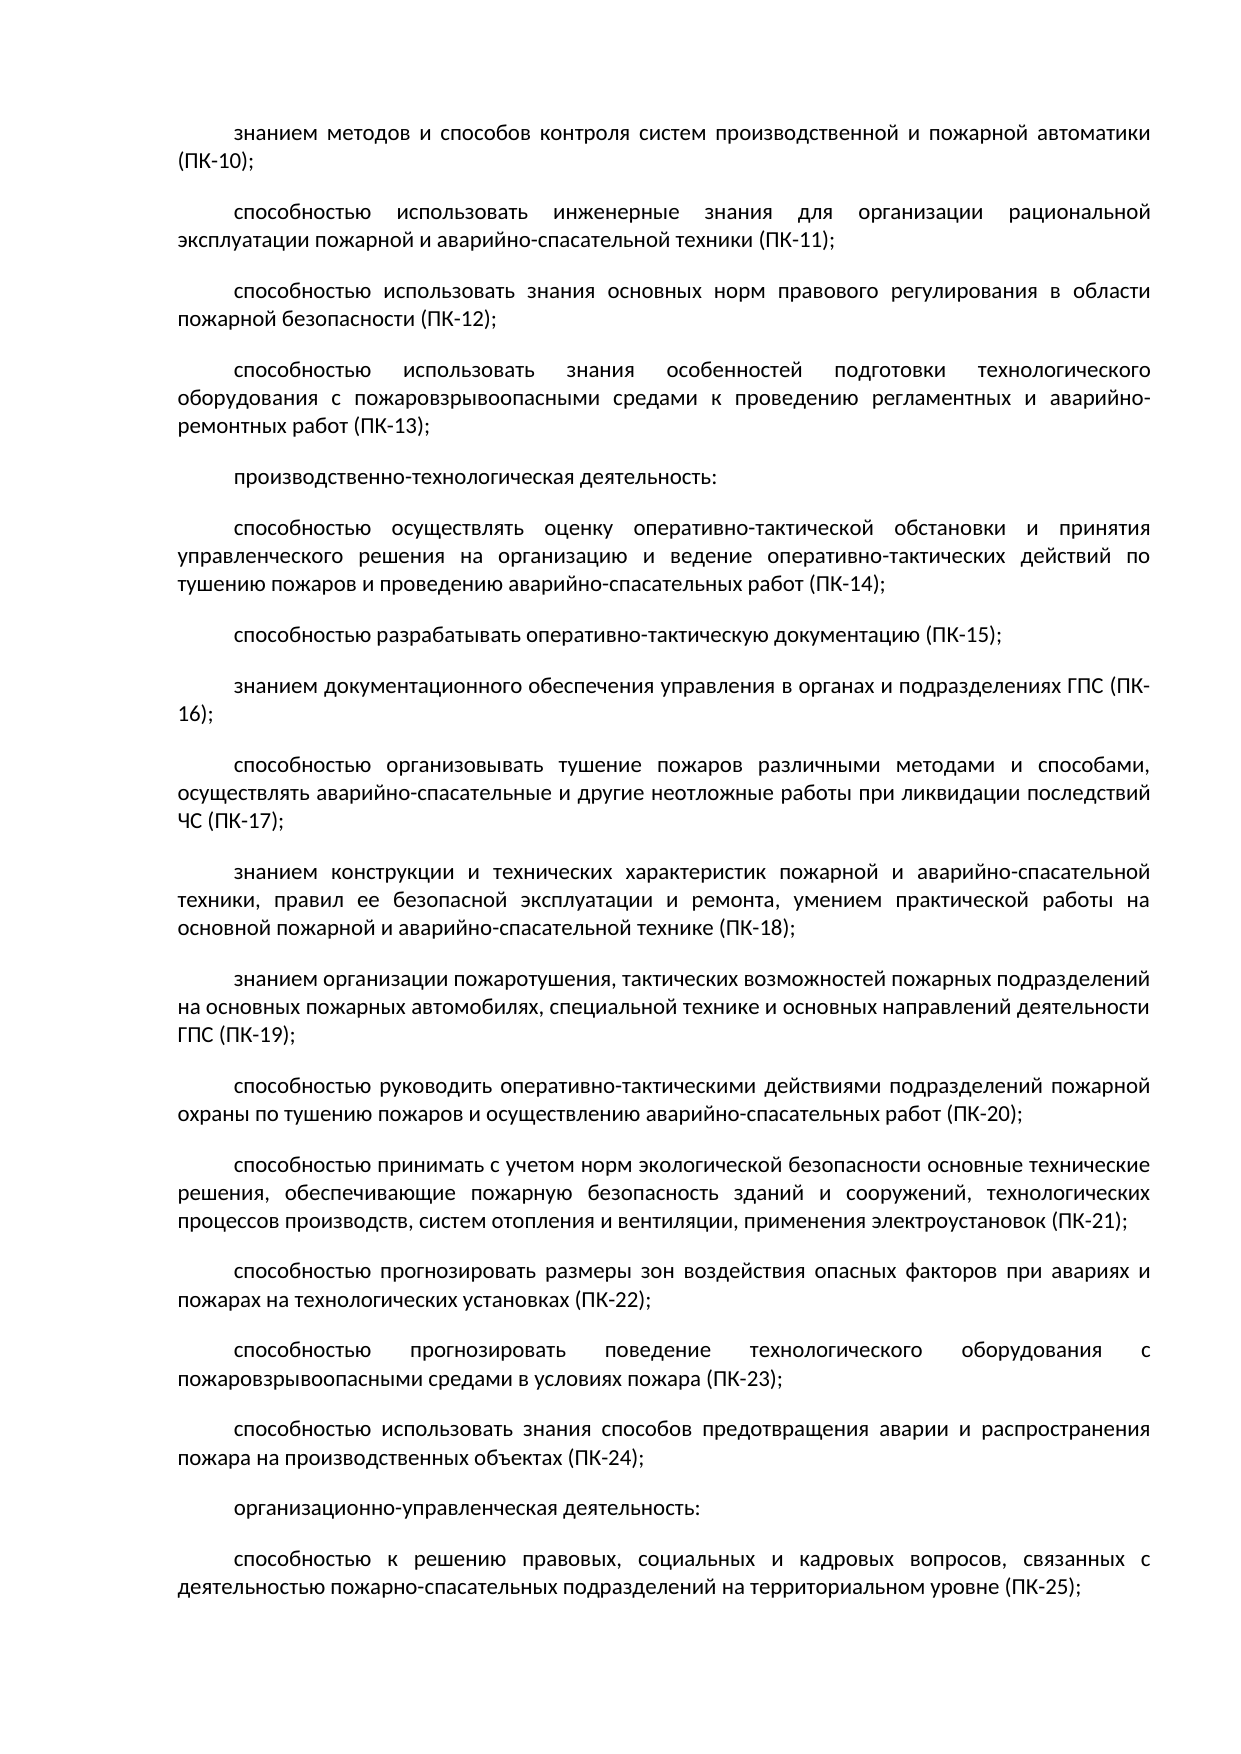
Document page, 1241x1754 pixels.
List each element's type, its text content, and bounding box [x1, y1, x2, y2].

text способностью прогнозировать размеры зон воздействия опасных факторов при авариях и пожарах на технологических установках (ПК-22); [177, 1257, 1152, 1313]
text способностью принимать с учетом норм экологической безопасности основные технические решения, обеспечивающие пожарную безопасность зданий и сооружений, технологических процессов производств, систем отопления и вентиляции, применения электроустановок (ПК-21); [177, 1150, 1152, 1234]
text знанием методов и способов контроля систем производственной и пожарной автоматики (ПК-10); [177, 118, 1152, 174]
text знанием документационного обеспечения управления в органах и подразделениях ГПС (ПК-16); [177, 671, 1152, 727]
text производственно-технологическая деятельность: [177, 462, 1152, 490]
text знанием конструкции и технических характеристик пожарной и аварийно-спасательной техники, правил ее безопасной эксплуатации и ремонта, умением практической работы на основной пожарной и аварийно-спасательной технике (ПК-18); [177, 857, 1152, 941]
text способностью использовать инженерные знания для организации рациональной эксплуатации пожарной и аварийно-спасательной техники (ПК-11); [177, 197, 1152, 253]
text способностью прогнозировать поведение технологического оборудования с пожаровзрывоопасными средами в условиях пожара (ПК-23); [177, 1336, 1152, 1392]
text организационно-управленческая деятельность: [177, 1493, 1152, 1522]
text способностью осуществлять оценку оперативно-тактической обстановки и принятия управленческого решения на организацию и ведение оперативно-тактических действий по тушению пожаров и проведению аварийно-спасательных работ (ПК-14); [177, 513, 1152, 597]
text способностью использовать знания способов предотвращения аварии и распространения пожара на производственных объектах (ПК-24); [177, 1414, 1152, 1471]
text знанием организации пожаротушения, тактических возможностей пожарных подразделений на основных пожарных автомобилях, специальной технике и основных направлений деятельности ГПС (ПК-19); [177, 964, 1152, 1048]
text способностью организовывать тушение пожаров различными методами и способами, осуществлять аварийно-спасательные и другие неотложные работы при ликвидации последствий ЧС (ПК-17); [177, 750, 1152, 834]
text способностью руководить оперативно-тактическими действиями подразделений пожарной охраны по тушению пожаров и осуществлению аварийно-спасательных работ (ПК-20); [177, 1071, 1152, 1127]
text способностью к решению правовых, социальных и кадровых вопросов, связанных с деятельностью пожарно-спасательных подразделений на территориальном уровне (ПК-25); [177, 1544, 1152, 1601]
text способностью использовать знания особенностей подготовки технологического оборудования с пожаровзрывоопасными средами к проведению регламентных и аварийно-ремонтных работ (ПК-13); [177, 355, 1152, 439]
text способностью разрабатывать оперативно-тактическую документацию (ПК-15); [177, 620, 1152, 648]
text способностью использовать знания основных норм правового регулирования в области пожарной безопасности (ПК-12); [177, 276, 1152, 332]
